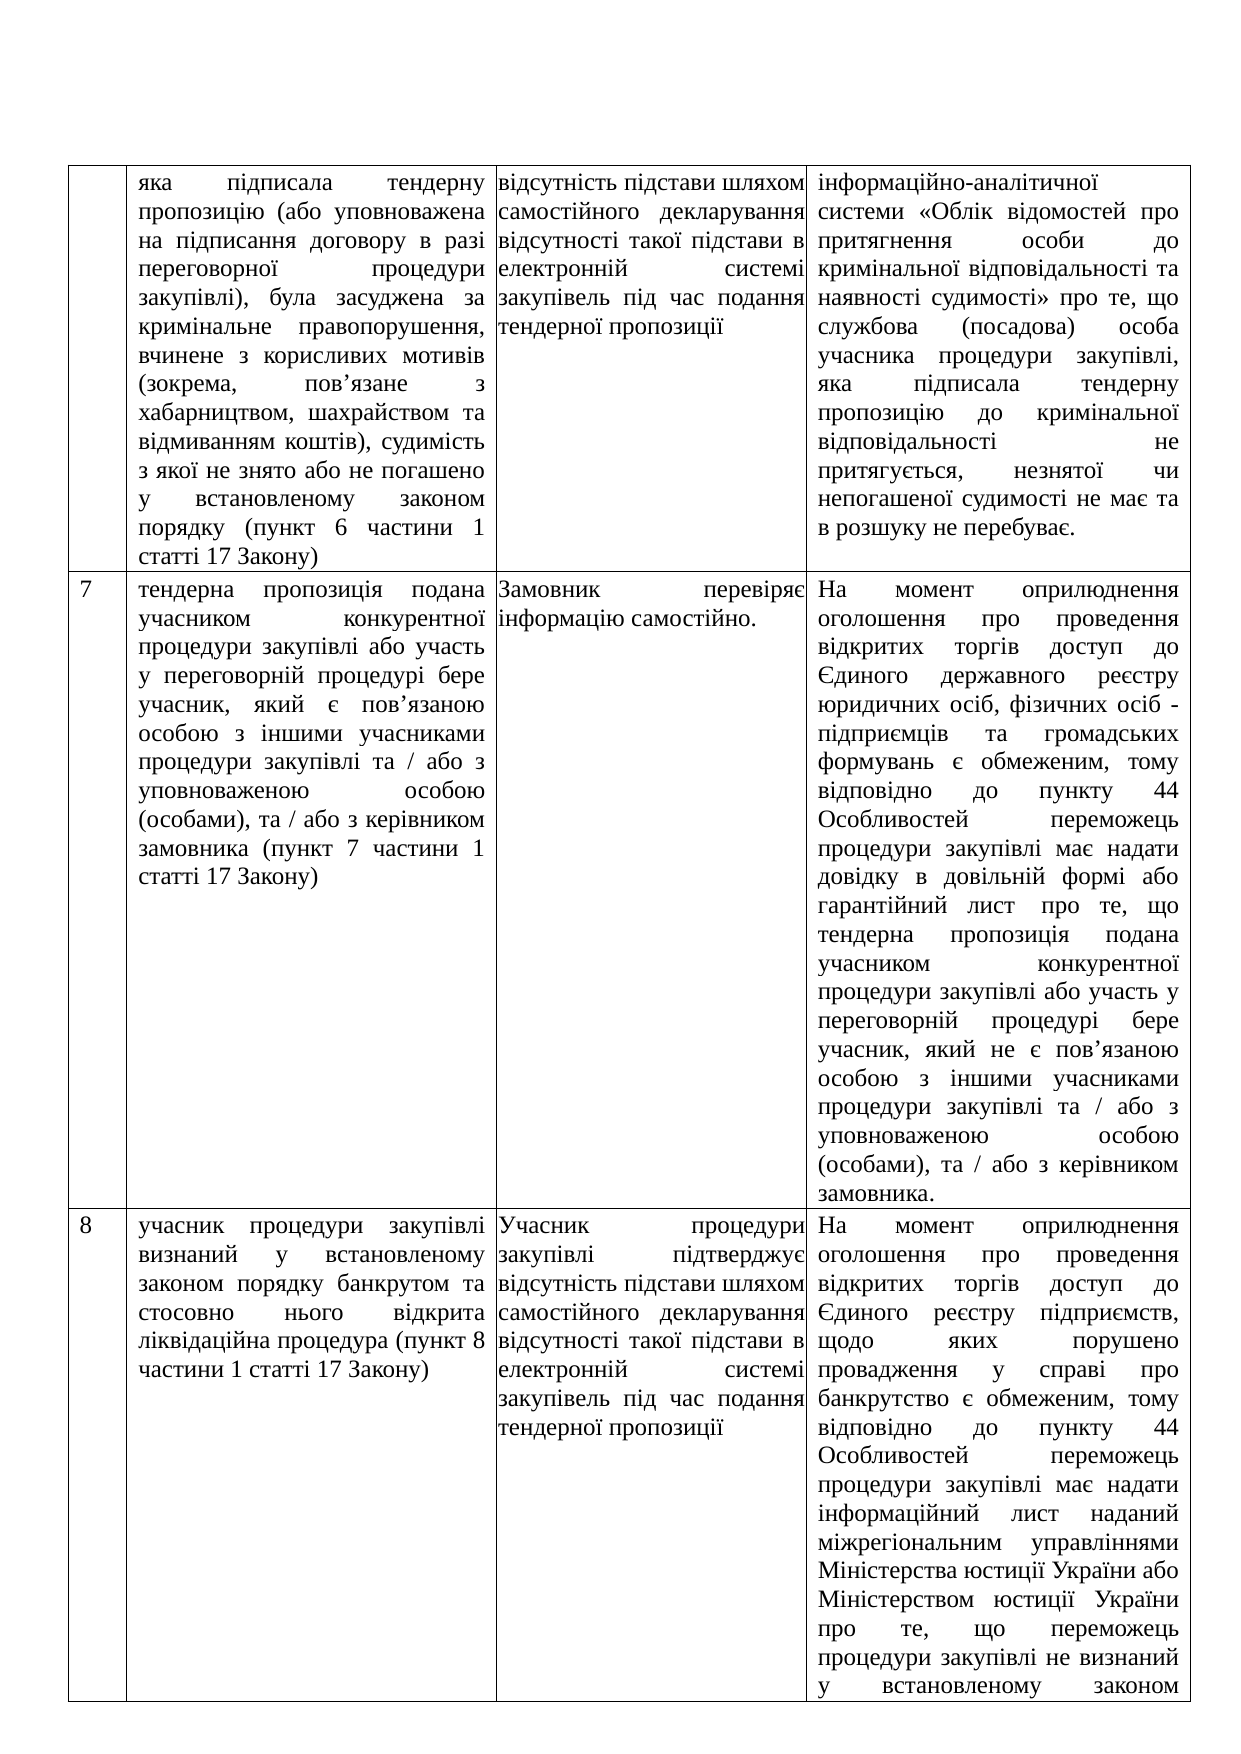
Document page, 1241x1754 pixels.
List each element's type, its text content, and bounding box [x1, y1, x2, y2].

table_cell тендерна пропозиція подана учасником конкурентної процедури закупівлі або участь у переговорній процедурі бере учасник, який є пов’язаною особою з іншими учасниками процедури закупівлі та / або з уповноваженою особою (особами), та / або з керівником замовника (пункт 7 частини 1 статті 17 Закону) [127, 572, 496, 1208]
table_cell 6 [69, 166, 126, 571]
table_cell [807, 166, 1190, 571]
table_cell Замовник перевіряє інформацію самостійно. [497, 572, 806, 1208]
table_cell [127, 166, 496, 571]
table_cell 7 [69, 572, 126, 1208]
table_cell 8 [69, 1209, 126, 1701]
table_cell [497, 1209, 806, 1701]
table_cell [127, 1209, 496, 1701]
table_cell На момент оприлюднення оголошення про проведення відкритих торгів доступ до Єдиного державного реєстру юридичних осіб, фізичних осіб - підприємців та громадських формувань є обмеженим, тому відповідно до пункту 44 Особливостей переможець процедури закупівлі має надати довідку в довільній формі або гарантійний лист про те, що тендерна пропозиція подана учасником конкурентної процедури закупівлі або участь у переговорній процедурі бере учасник, який не є пов’язаною особою з іншими учасниками процедури закупівлі та / або з уповноваженою особою (особами), та / або з керівником замовника. [807, 572, 1190, 1208]
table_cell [807, 1209, 1190, 1701]
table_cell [497, 166, 806, 571]
